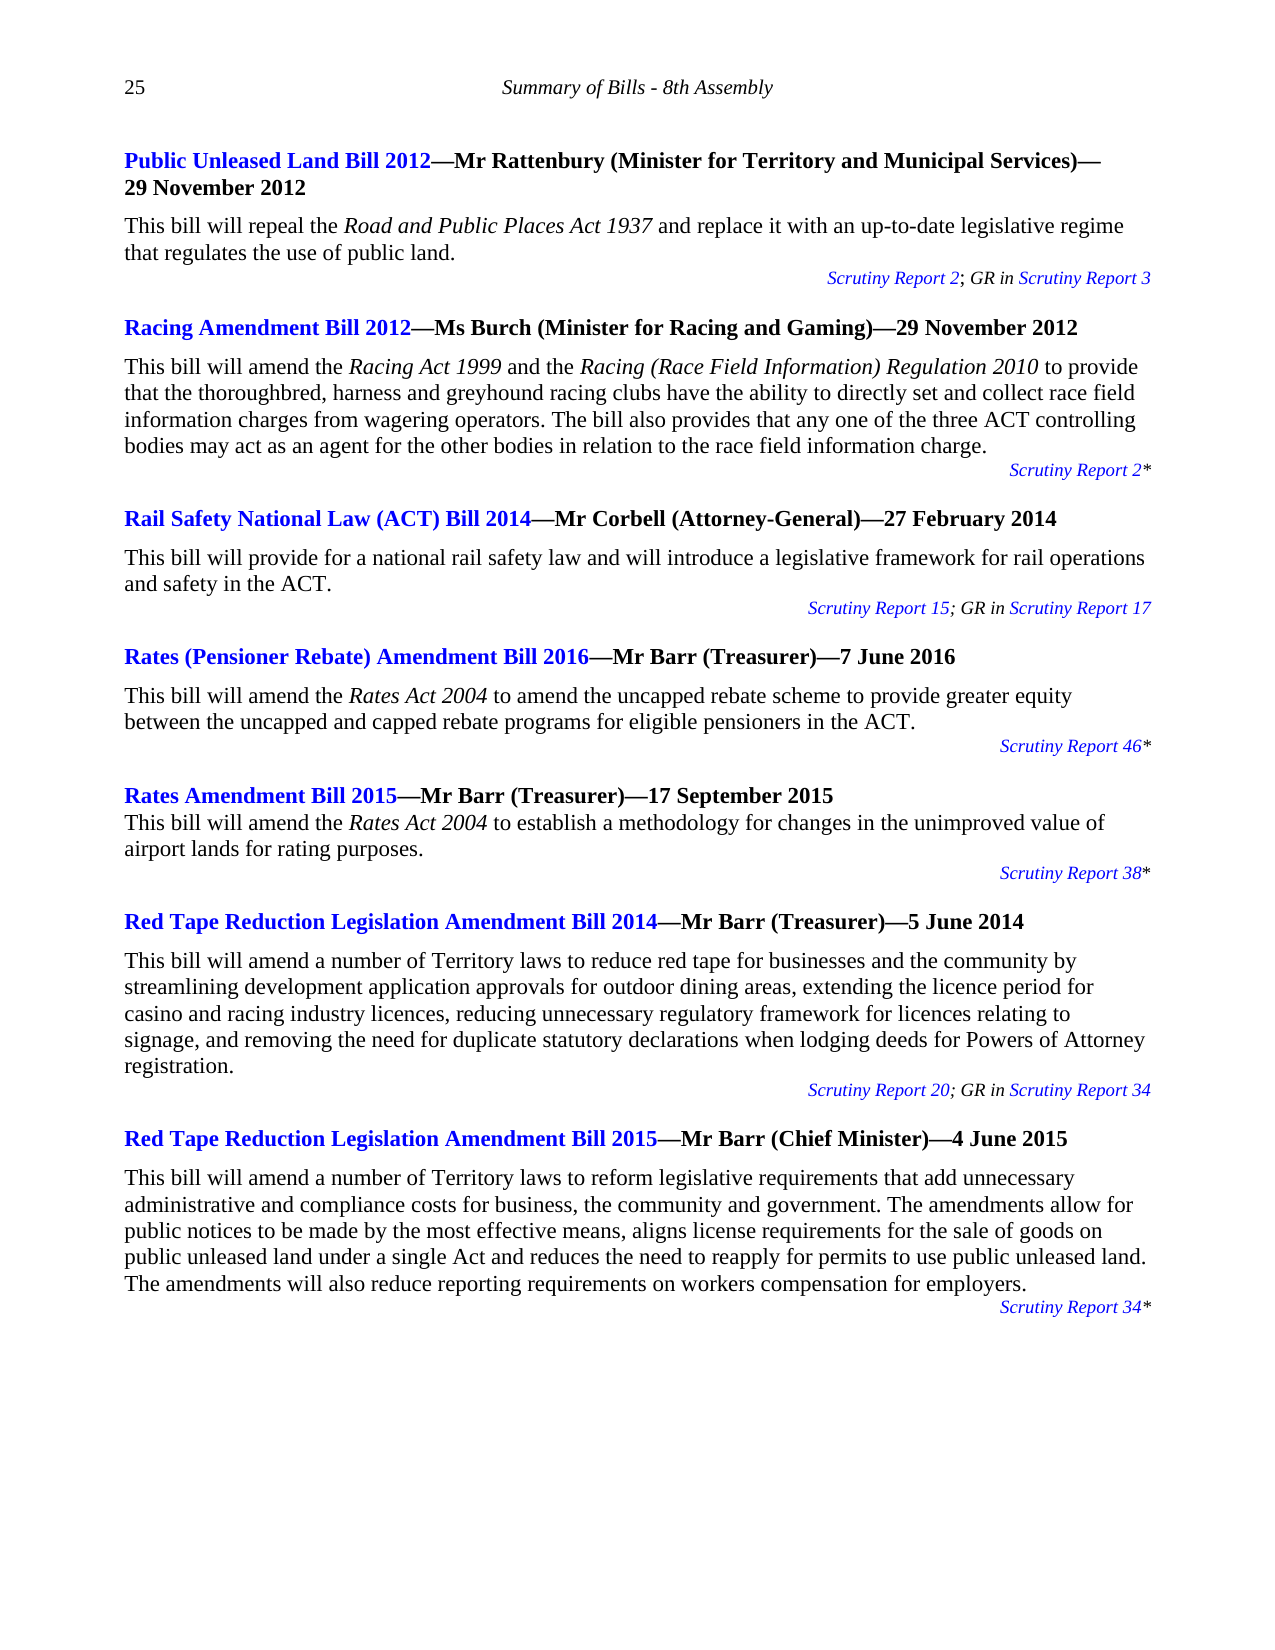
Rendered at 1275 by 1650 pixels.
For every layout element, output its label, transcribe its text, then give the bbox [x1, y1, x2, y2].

text Rates (Pensioner Rebate) Amendment Bill 2016—Mr Barr (Treasurer)—7 June 2016 [124, 643, 1151, 669]
text Scrutiny Report 46* [124, 735, 1151, 756]
text This bill will repeal the Road and Public Places Act 1937 and replace it with an up-to-date legislative regime that regulates the use of public land. [124, 212, 1151, 265]
text Scrutiny Report 15; GR in Scrutiny Report 17 [124, 597, 1151, 618]
text Scrutiny Report 20; GR in Scrutiny Report 34 [124, 1079, 1151, 1100]
text Scrutiny Report 38* [124, 862, 1151, 883]
text Scrutiny Report 2; GR in Scrutiny Report 3 [124, 265, 1151, 289]
text This bill will amend the Rates Act 2004 to establish a methodology for changes in the unimproved value of airport lands for rating purposes. [124, 809, 1151, 862]
text Public Unleased Land Bill 2012—Mr Rattenbury (Minister for Territory and Municipal Services)—29 November 2012 [124, 147, 1151, 200]
text Red Tape Reduction Legislation Amendment Bill 2014—Mr Barr (Treasurer)—5 June 2014 [124, 908, 1151, 934]
text Scrutiny Report 2* [124, 458, 1151, 480]
text This bill will provide for a national rail safety law and will introduce a legislative framework for rail operations and safety in the ACT. [124, 544, 1151, 597]
text Rates Amendment Bill 2015—Mr Barr (Treasurer)—17 September 2015 [124, 783, 1151, 809]
text This bill will amend a number of Territory laws to reform legislative requirements that add unnecessary administrative and compliance costs for business, the community and government. The amendments allow for public notices to be made by the most effective means, aligns license requirements for the sale of goods on public unleased land under a single Act and reduces the need to reapply for permits to use public unleased land. The amendments will also reduce reporting requirements on workers compensation for employers. [124, 1164, 1151, 1296]
text This bill will amend a number of Territory laws to reduce red tape for businesses and the community by streamlining development application approvals for outdoor dining areas, extending the licence period for casino and racing industry licences, reducing unnecessary regulatory framework for licences relating to signage, and removing the need for duplicate statutory declarations when lodging deeds for Powers of Attorney registration. [124, 947, 1151, 1079]
text This bill will amend the Racing Act 1999 and the Racing (Race Field Information) Regulation 2010 to provide that the thoroughbred, harness and greyhound racing clubs have the ability to directly set and collect race field information charges from wagering operators. The bill also provides that any one of the three ACT controlling bodies may act as an agent for the other bodies in relation to the race field information charge. [124, 353, 1151, 458]
text Rail Safety National Law (ACT) Bill 2014—Mr Corbell (Attorney-General)—27 February 2014 [124, 505, 1151, 531]
text Scrutiny Report 34* [124, 1296, 1151, 1318]
text This bill will amend the Rates Act 2004 to amend the uncapped rebate scheme to provide greater equity between the uncapped and capped rebate programs for eligible pensioners in the ACT. [124, 682, 1151, 735]
text Red Tape Reduction Legislation Amendment Bill 2015—Mr Barr (Chief Minister)—4 June 2015 [124, 1125, 1151, 1152]
text Racing Amendment Bill 2012—Ms Burch (Minister for Racing and Gaming)—29 November 2012 [124, 314, 1151, 341]
